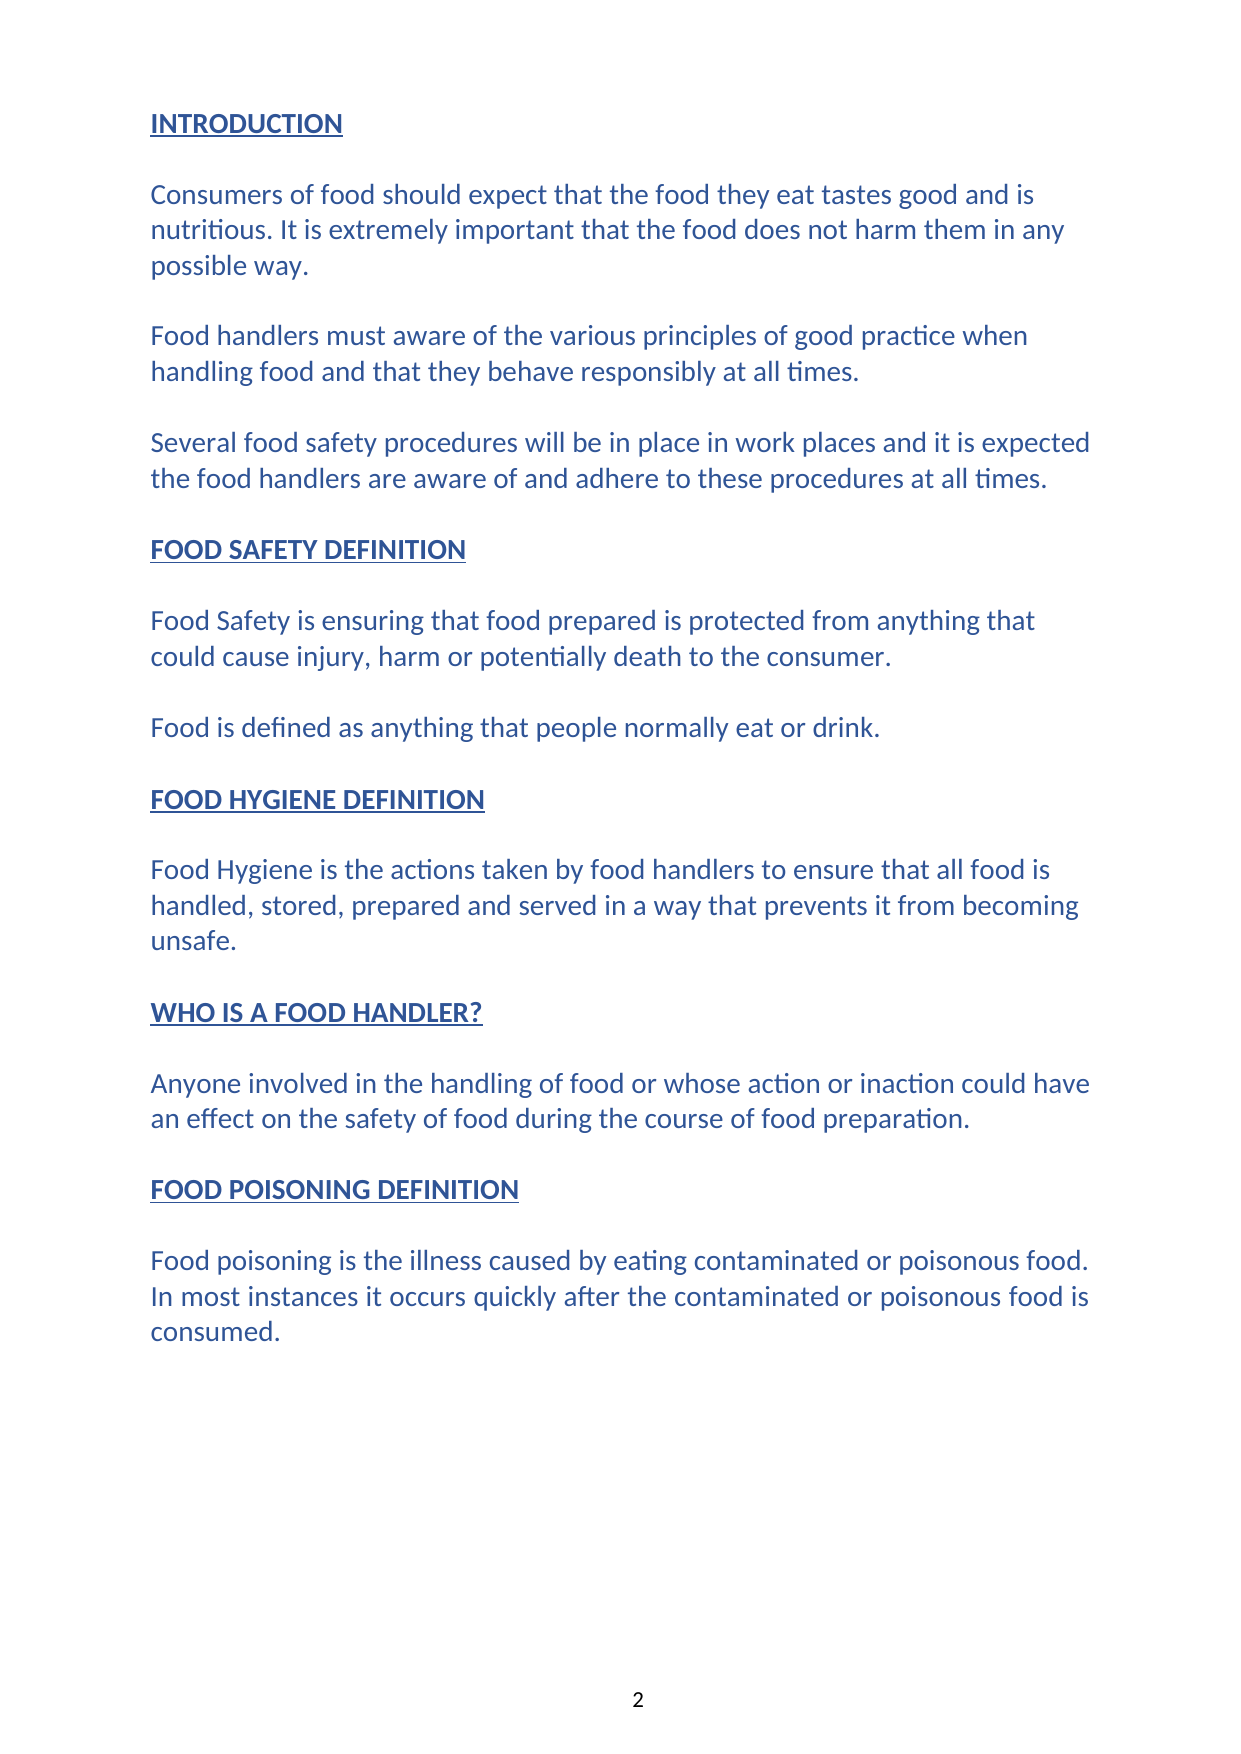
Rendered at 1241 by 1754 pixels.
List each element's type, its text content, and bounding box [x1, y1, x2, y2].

text Consumers of food should expect that the food they eat tastes good and is nutritious. It is extremely important that the food does not harm them in any possible way. [150, 176, 1104, 283]
text Food Hygiene is the actions taken by food handlers to ensure that all food is handled, stored, prepared and served in a way that prevents it from becoming unsafe. [150, 851, 1082, 957]
text Food is defined as anything that people normally eat or drink. [150, 709, 1151, 745]
text Food Safety is ensuring that food prepared is protected from anything that could cause injury, harm or potentially death to the consumer. [150, 602, 1086, 673]
subtitle FOOD HYGIENE DEFINITION [150, 781, 1151, 816]
text Food handlers must aware of the various principles of good practice when handling food and that they behave responsibly at all times. [150, 317, 1090, 388]
text Anyone involved in the handling of food or whose action or inaction could have an effect on the safety of food during the course of food preparation. [150, 1065, 1096, 1136]
subtitle INTRODUCTION [150, 105, 1151, 141]
subtitle FOOD POISONING DEFINITION [150, 1171, 1151, 1207]
text Food poisoning is the illness caused by eating contaminated or poisonous food. In most instances it occurs quickly after the contaminated or poisonous food is consumed. [150, 1242, 1089, 1349]
text Several food safety procedures will be in place in work places and it is expected the food handlers are aware of and adhere to these procedures at all times. [150, 424, 1097, 495]
subtitle FOOD SAFETY DEFINITION [150, 531, 1151, 567]
subtitle WHO IS A FOOD HANDLER? [150, 994, 1151, 1030]
